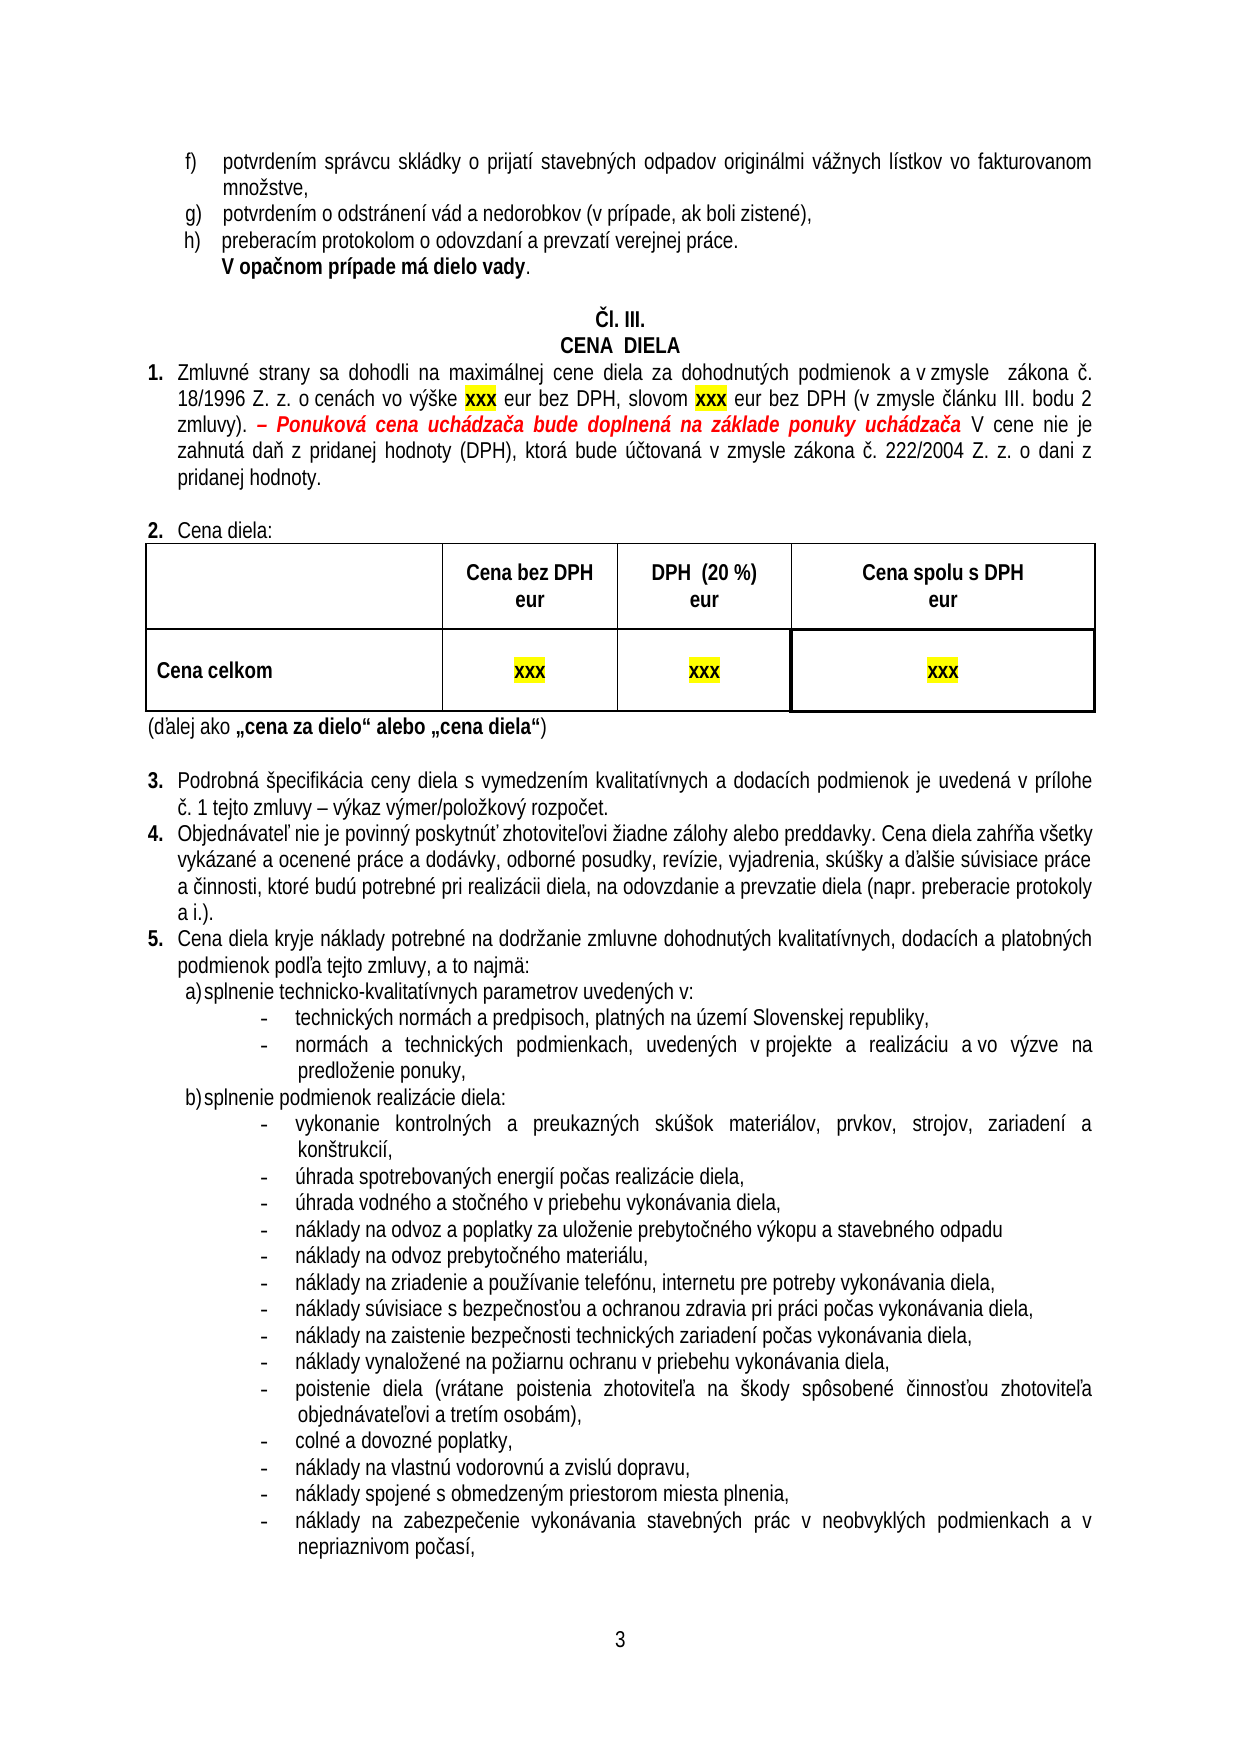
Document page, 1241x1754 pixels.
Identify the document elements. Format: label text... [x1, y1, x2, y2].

list potvrdením o odstránení vád a nedorobkov (v prípade, ak boli zistené), [185, 200, 1093, 227]
table_header DPH (20 %) eur [618, 544, 791, 627]
list náklady súvisiace s bezpečnosťou a ochranou zdravia pri práci počas vykonávania diela, [260, 1295, 1093, 1322]
text CENA DIELA [148, 332, 1093, 358]
list náklady na odvoz prebytočného materiálu, [260, 1242, 1093, 1269]
list potvrdením správcu skládky o prijatí stavebných odpadov originálmi vážnych lístkov vo fakturovanom množstve, [185, 148, 1093, 200]
list splnenie podmienok realizácie diela: [185, 1084, 1093, 1110]
list náklady na vlastnú vodorovnú a zvislú dopravu, [260, 1454, 1093, 1480]
list náklady na odvoz a poplatky za uloženie prebytočného výkopu a stavebného odpadu [260, 1216, 1093, 1242]
list náklady spojené s obmedzeným priestorom miesta plnenia, [260, 1480, 1093, 1507]
list Podrobná špecifikácia ceny diela s vymedzením kvalitatívnych a dodacích podmienok je uvedená v prílohe č. 1 tejto zmluvy – výkaz výmer/položkový rozpočet. [148, 767, 1093, 820]
list vykonanie kontrolných a preukazných skúšok materiálov, prvkov, strojov, zariadení a konštrukcií, [260, 1110, 1093, 1163]
text Čl. III. [148, 306, 1093, 332]
list poistenie diela (vrátane poistenia zhotoviteľa na škody spôsobené činnosťou zhotoviteľa objednávateľovi a tretím osobám), [260, 1374, 1093, 1427]
table_header Cena spolu s DPH eur [792, 544, 1094, 627]
list Objednávateľ nie je povinný poskytnúť zhotoviteľovi žiadne zálohy alebo preddavky. Cena diela zahŕňa všetky vykázané a ocenené práce a dodávky, odborné posudky, revízie, vyjadrenia, skúšky a ďalšie súvisiace práce a činnosti, ktoré budú potrebné pri realizácii diela, na odovzdanie a prevzatie diela (napr. preberacie protokoly a i.). [148, 820, 1093, 925]
table_cell Cena celkom [147, 630, 442, 710]
table_cell xxx [793, 631, 1093, 710]
list preberacím protokolom o odovzdaní a prevzatí verejnej práce. [184, 227, 1093, 253]
list technických normách a predpisoch, platných na území Slovenskej republiky, [260, 1004, 1093, 1031]
list V opačnom prípade má dielo vady. [221, 253, 1093, 279]
list náklady na zriadenie a používanie telefónu, internetu pre potreby vykonávania diela, [260, 1269, 1093, 1295]
table_cell xxx [618, 630, 789, 710]
list úhrada spotrebovaných energií počas realizácie diela, [260, 1163, 1093, 1189]
list Cena diela: [148, 517, 1093, 543]
list úhrada vodného a stočného v priebehu vykonávania diela, [260, 1189, 1093, 1216]
table_header Cena bez DPH eur [443, 544, 617, 627]
list Zmluvné strany sa dohodli na maximálnej cene diela za dohodnutých podmienok a v zmysle zákona č. 18/1996 Z. z. o cenách vo výške xxx eur bez DPH, slovom xxx eur bez DPH (v zmysle článku III. bodu 2 zmluvy). – Ponuková cena uchádzača bude doplnená na základe ponuky uchádzača V cene nie je zahnutá daň z pridanej hodnoty (DPH), ktorá bude účtovaná v zmysle zákona č. 222/2004 Z. z. o dani z pridanej hodnoty. [148, 358, 1093, 490]
list náklady vynaložené na požiarnu ochranu v priebehu vykonávania diela, [260, 1348, 1093, 1374]
list náklady na zabezpečenie vykonávania stavebných prác v neobvyklých podmienkach a v nepriaznivom počasí, [260, 1507, 1093, 1559]
list normách a technických podmienkach, uvedených v projekte a realizáciu a vo výzve na predloženie ponuky, [260, 1031, 1093, 1084]
text (ďalej ako „cena za dielo“ alebo „cena diela“) [148, 713, 1093, 739]
list splnenie technicko-kvalitatívnych parametrov uvedených v: [185, 978, 1093, 1004]
table_header [147, 544, 442, 627]
list colné a dovozné poplatky, [260, 1427, 1093, 1454]
list náklady na zaistenie bezpečnosti technických zariadení počas vykonávania diela, [260, 1322, 1093, 1348]
table_cell xxx [443, 630, 617, 710]
list Cena diela kryje náklady potrebné na dodržanie zmluvne dohodnutých kvalitatívnych, dodacích a platobných podmienok podľa tejto zmluvy, a to najmä: [148, 925, 1093, 978]
